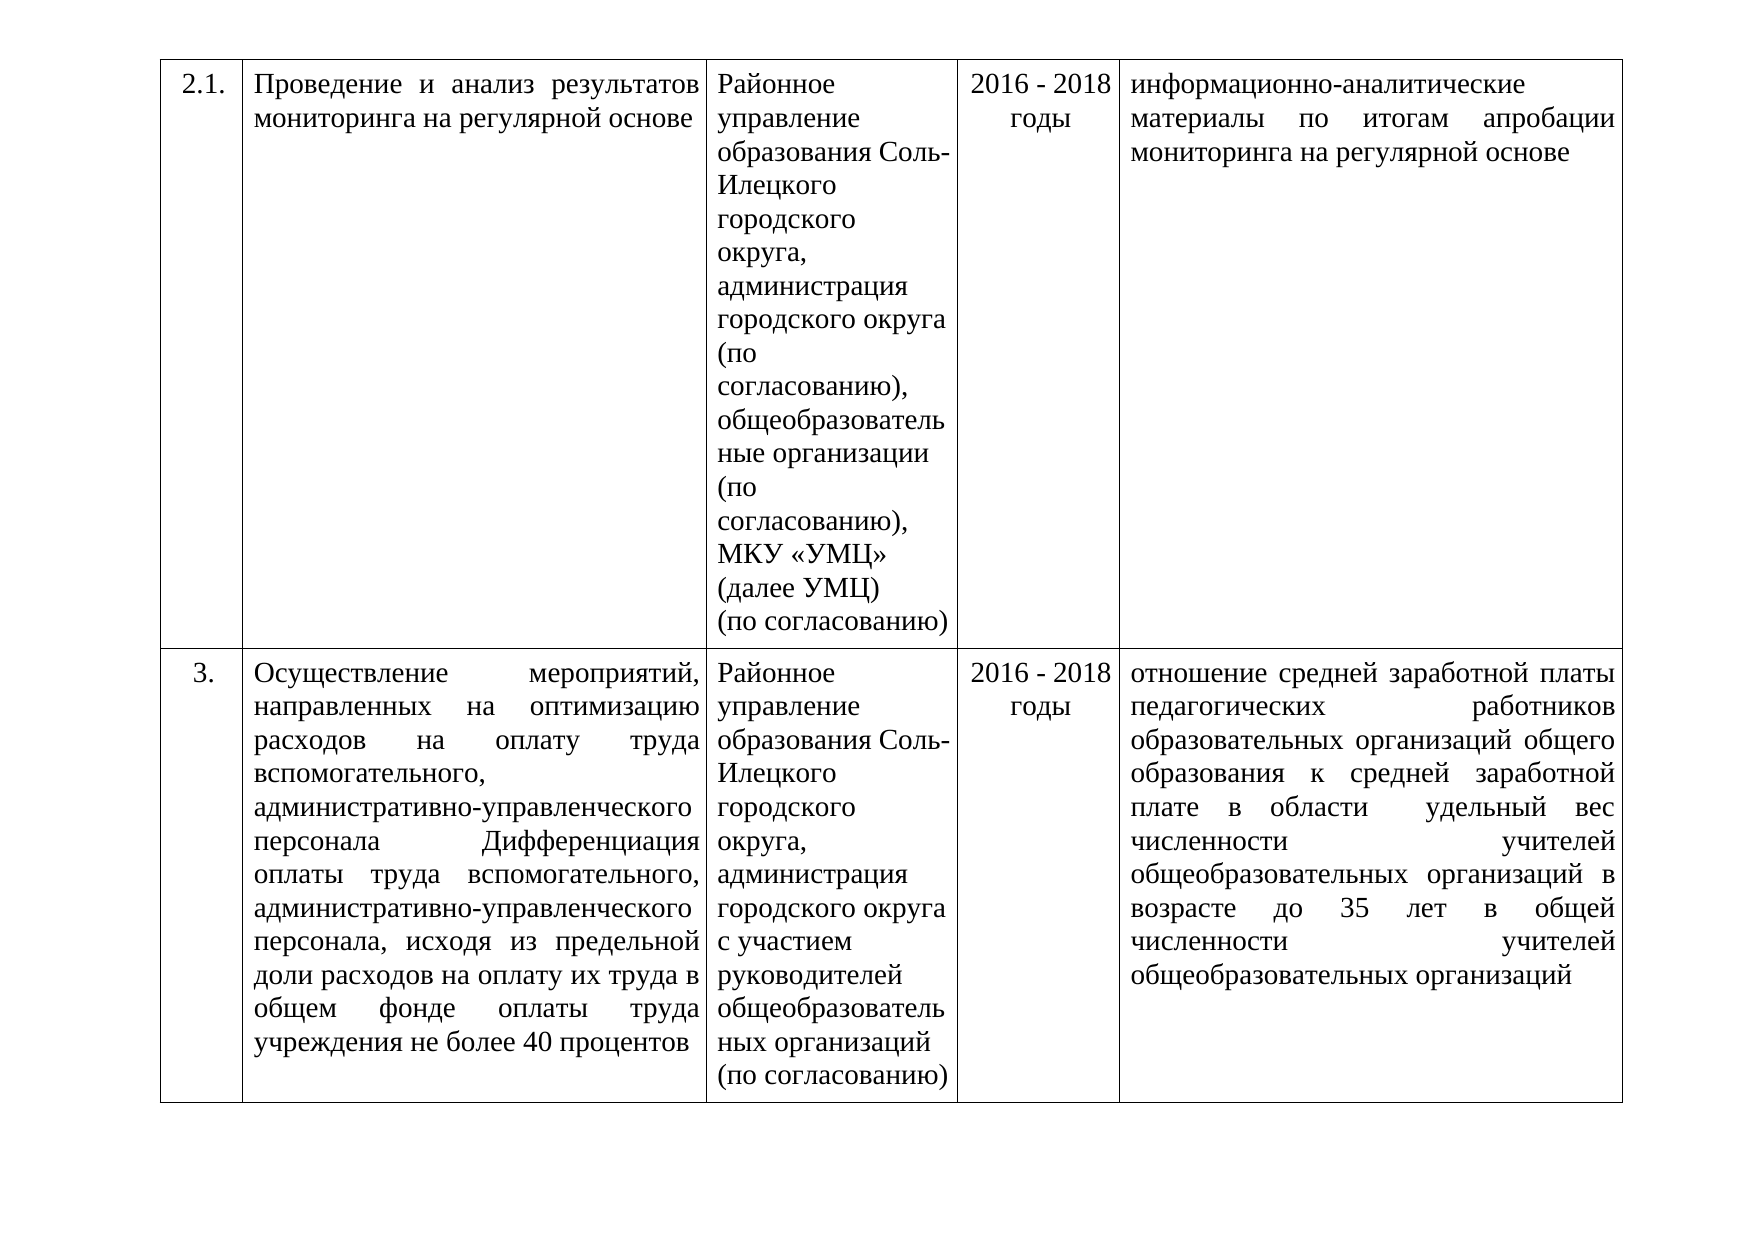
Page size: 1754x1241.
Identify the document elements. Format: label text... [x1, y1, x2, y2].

table_cell 2016 - 2018 годы [958, 60, 1119, 647]
table_cell 3. [161, 649, 242, 1102]
table_cell Осуществление мероприятий, направленных на оптимизацию расходов на оплату труда вспомогательного, административно-управленческого персонала Дифференциация оплаты труда вспомогательного, административно-управленческого персонала, исходя из предельной доли расходов на оплату их труда в общем фонде оплаты труда учреждения не более 40 процентов [243, 649, 706, 1102]
table_cell 2.1. [161, 60, 242, 647]
table_cell Районное управление образования Соль-Илецкого городского округа, администрация городского округа (по согласованию), общеобразовательные организации (по согласованию), МКУ «УМЦ» (далее УМЦ) (по согласованию) [707, 60, 957, 647]
table_cell информационно-аналитические материалы по итогам апробации мониторинга на регулярной основе [1120, 60, 1622, 647]
table_cell Проведение и анализ результатов мониторинга на регулярной основе [243, 60, 706, 647]
table_cell 2016 - 2018 годы [958, 649, 1119, 1102]
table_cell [707, 649, 957, 1102]
table_cell отношение средней заработной платы педагогических работников образовательных организаций общего образования к средней заработной плате в области удельный вес численности учителей общеобразовательных организаций в возрасте до 35 лет в общей численности учителей общеобразовательных организаций [1120, 649, 1622, 1102]
